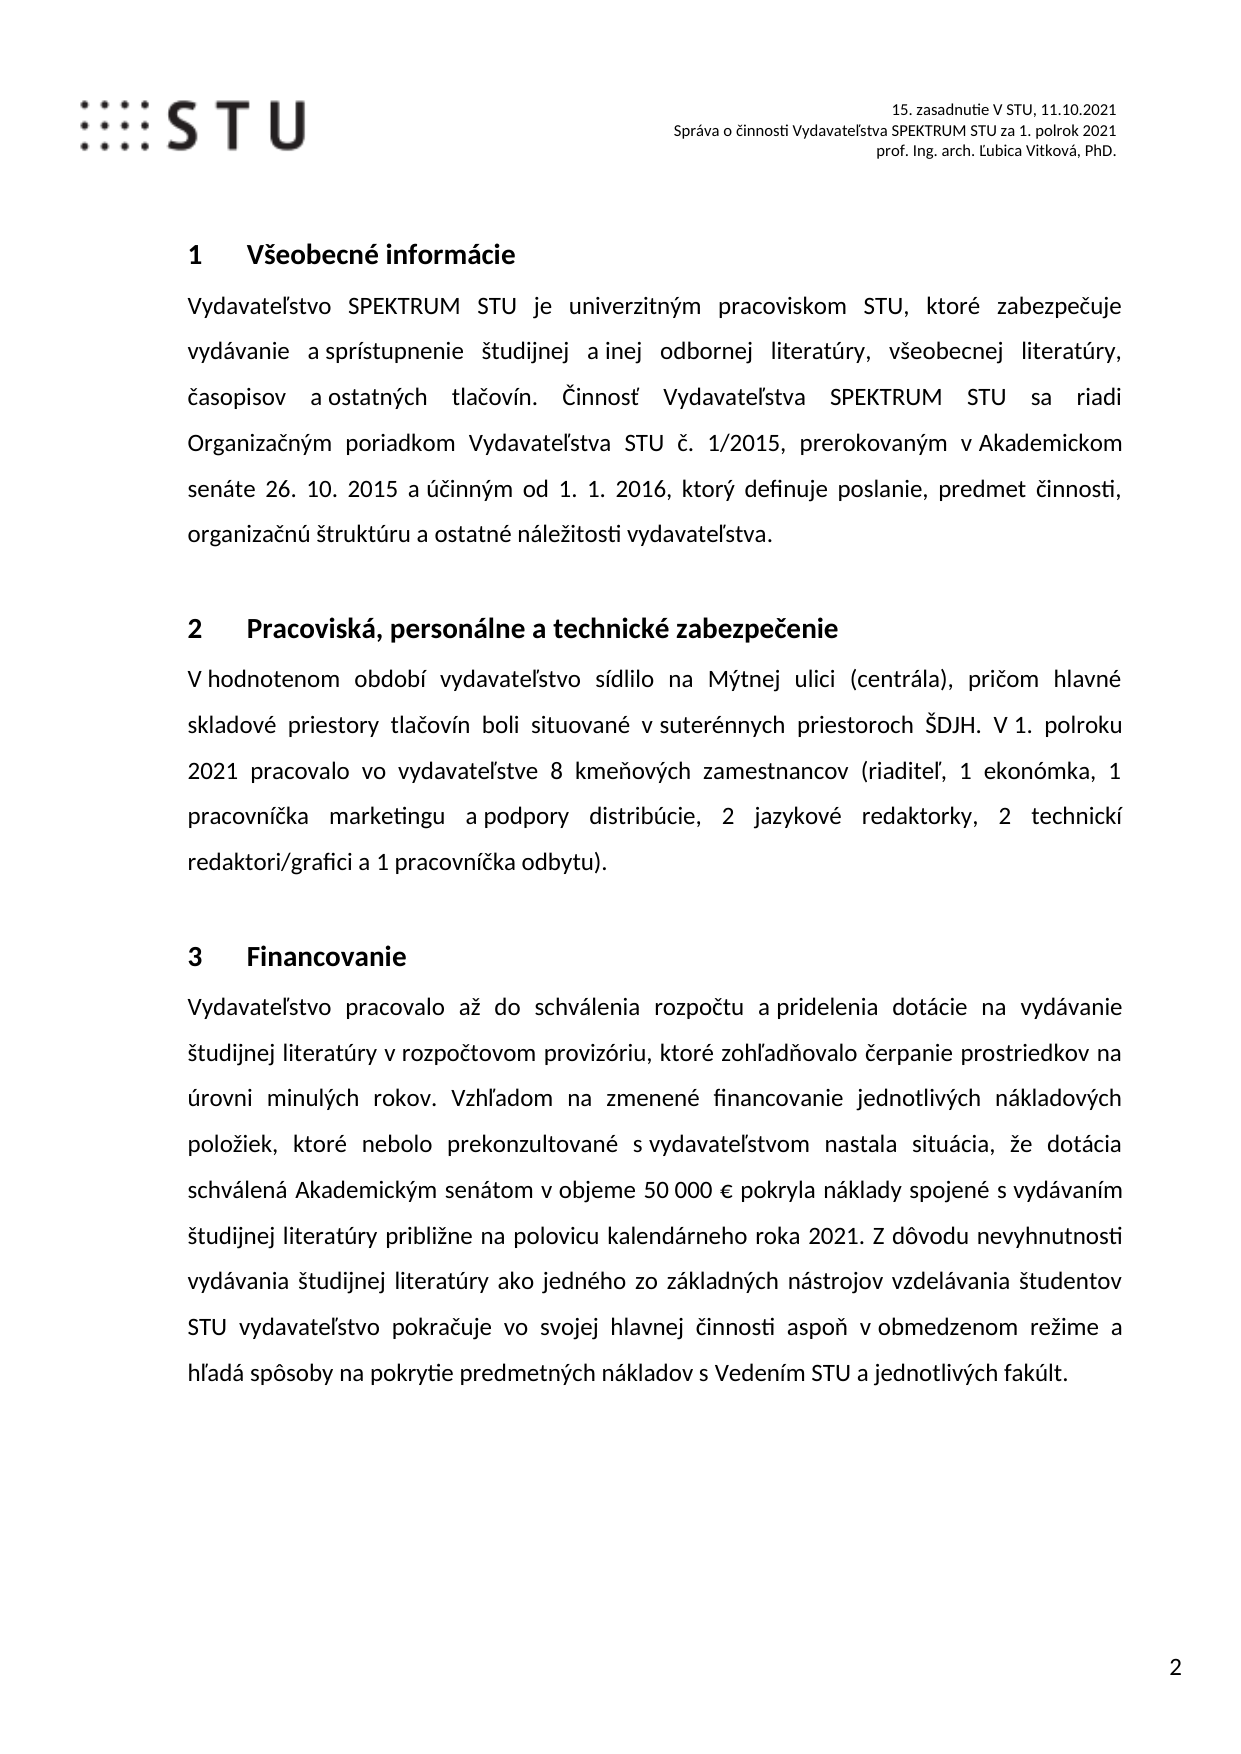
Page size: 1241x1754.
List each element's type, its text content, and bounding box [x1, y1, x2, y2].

list Pracoviská, personálne a technické zabezpečenie [187, 610, 1123, 646]
list Financovanie [187, 938, 1123, 973]
text V hodnotenom období vydavateľstvo sídlilo na Mýtnej ulici (centrála), pričom hlavné skladové priestory tlačovín boli situované v suterénnych priestoroch ŠDJH. V 1. polroku 2021 pracovalo vo vydavateľstve 8 kmeňových zamestnancov (riaditeľ, 1 ekonómka, 1 pracovníčka marketingu a podpory distribúcie, 2 jazykové redaktorky, 2 technickí redaktori/grafici a 1 pracovníčka odbytu). [187, 663, 1123, 877]
list Všeobecné informácie [187, 236, 1123, 272]
text Vydavateľstvo SPEKTRUM STU je univerzitným pracoviskom STU, ktoré zabezpečuje vydávanie a sprístupnenie študijnej a inej odbornej literatúry, všeobecnej literatúry, časopisov a ostatných tlačovín. Činnosť Vydavateľstva SPEKTRUM STU sa riadi Organizačným poriadkom Vydavateľstva STU č. 1/2015, prerokovaným v Akademickom senáte 26. 10. 2015 a účinným od 1. 1. 2016, ktorý definuje poslanie, predmet činnosti, organizačnú štruktúru a ostatné náležitosti vydavateľstva. [187, 290, 1123, 549]
text Vydavateľstvo pracovalo až do schválenia rozpočtu a pridelenia dotácie na vydávanie študijnej literatúry v rozpočtovom provizóriu, ktoré zohľadňovalo čerpanie prostriedkov na úrovni minulých rokov. Vzhľadom na zmenené financovanie jednotlivých nákladových položiek, ktoré nebolo prekonzultované s vydavateľstvom nastala situácia, že dotácia schválená Akademickým senátom v objeme 50 000 € pokryla náklady spojené s vydávaním študijnej literatúry približne na polovicu kalendárneho roka 2021. Z dôvodu nevyhnutnosti vydávania študijnej literatúry ako jedného zo základných nástrojov vzdelávania študentov STU vydavateľstvo pokračuje vo svojej hlavnej činnosti aspoň v obmedzenom režime a hľadá spôsoby na pokrytie predmetných nákladov s Vedením STU a jednotlivých fakúlt. [187, 991, 1123, 1387]
